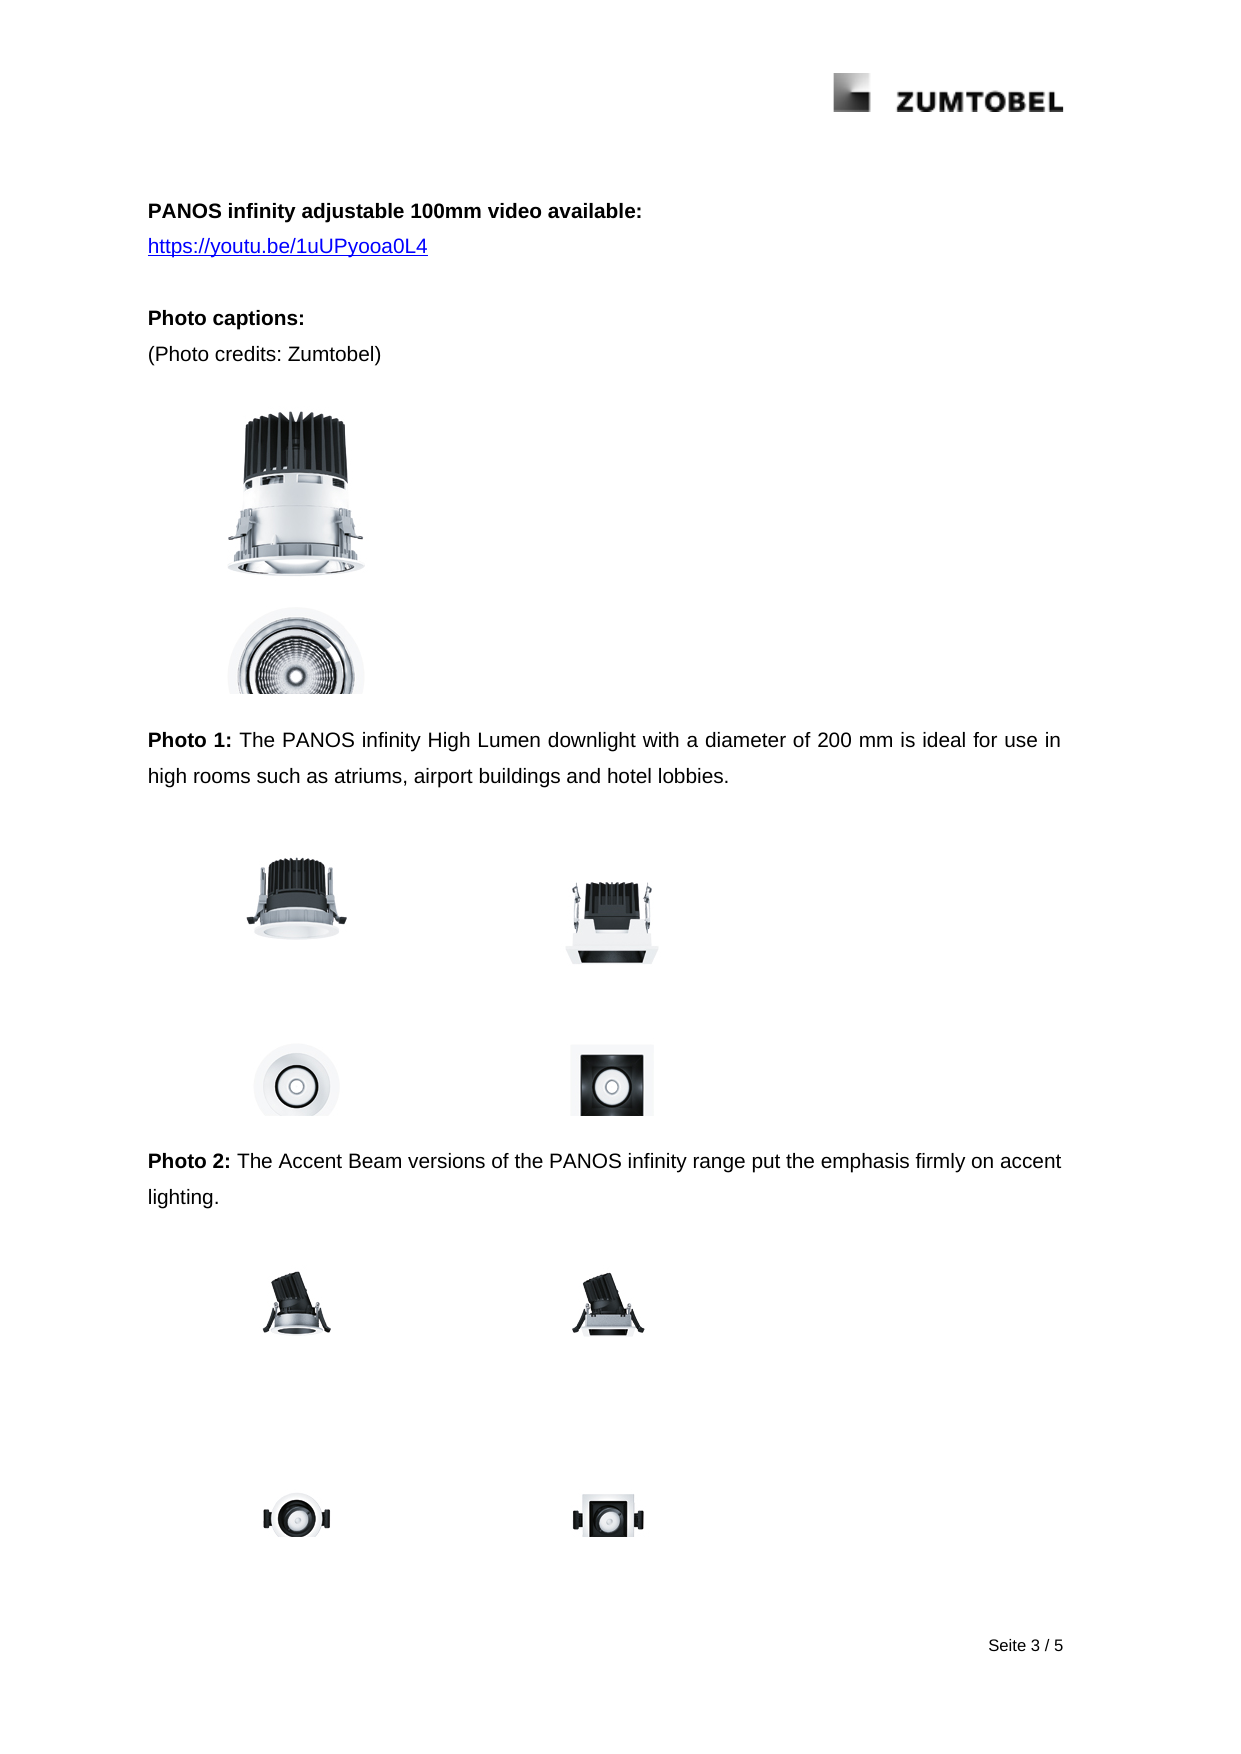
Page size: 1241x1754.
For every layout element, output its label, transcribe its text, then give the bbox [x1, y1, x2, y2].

text Photo 2: The Accent Beam versions of the PANOS infinity range put the emphasis firmly on accent lighting. [148, 1149, 1063, 1209]
picture [833, 73, 1064, 112]
picture [147, 820, 447, 1116]
picture [458, 1241, 757, 1537]
text https://youtu.be/1uUPyooa0L4 [148, 234, 1063, 258]
picture [464, 824, 760, 1116]
text (Photo credits: Zumtobel) [148, 342, 1063, 366]
text PANOS infinity adjustable 100mm video available: [148, 162, 1063, 222]
text Photo captions: [148, 306, 1063, 330]
picture [147, 1241, 447, 1537]
picture [147, 398, 443, 694]
text Photo 1: The PANOS infinity High Lumen downlight with a diameter of 200 mm is ideal for use in high rooms such as atriums, airport buildings and hotel lobbies. [148, 728, 1063, 788]
